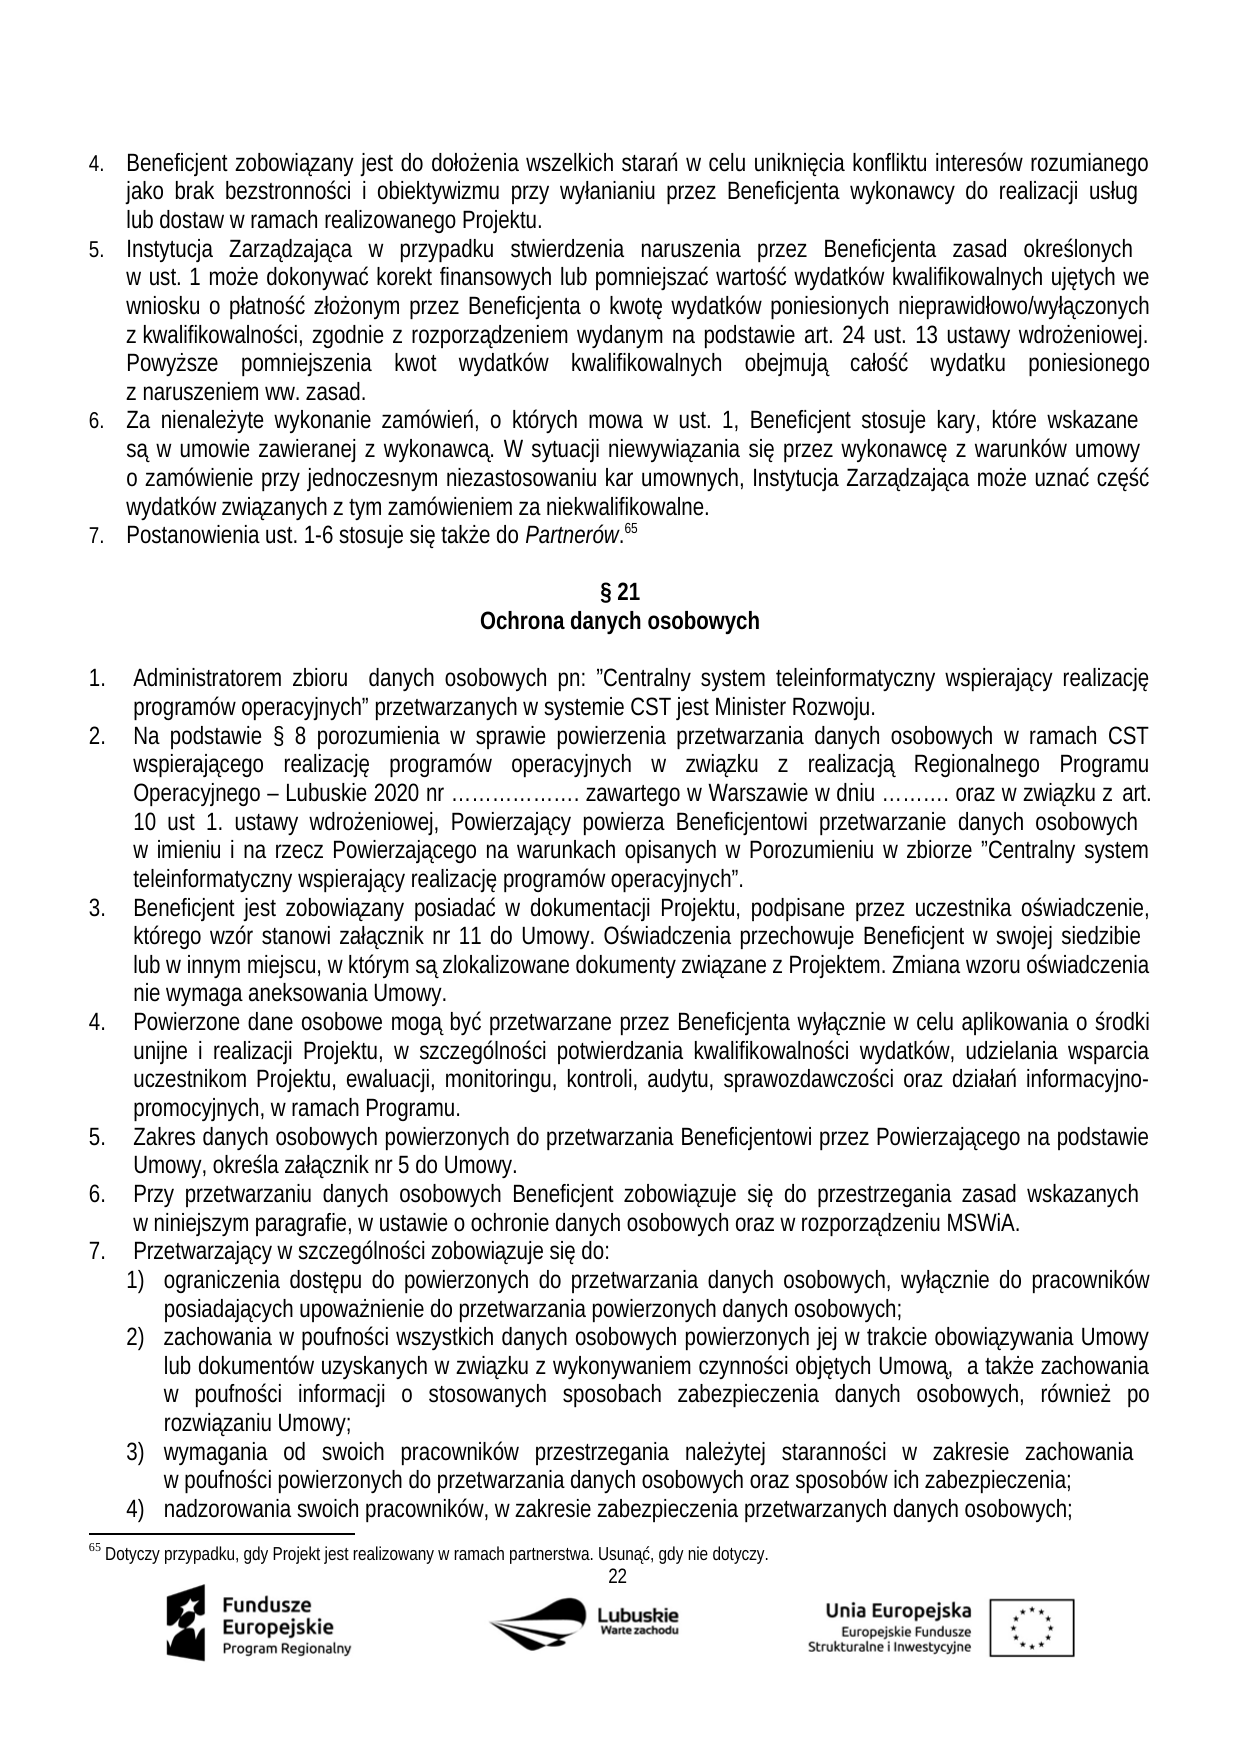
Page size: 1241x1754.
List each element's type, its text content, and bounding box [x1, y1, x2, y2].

list wymagania od swoich pracowników przestrzegania należytej staranności w zakresie zachowania w poufności powierzonych do przetwarzania danych osobowych oraz sposobów ich zabezpieczenia; [126, 1437, 1152, 1494]
list Powierzone dane osobowe mogą być przetwarzane przez Beneficjenta wyłącznie w celu aplikowania o środki unijne i realizacji Projektu, w szczególności potwierdzania kwalifikowalności wydatków, udzielania wsparcia uczestnikom Projektu, ewaluacji, monitoringu, kontroli, audytu, sprawozdawczości oraz działań informacyjno-promocyjnych, w ramach Programu. [89, 1007, 1152, 1122]
text Ochrona danych osobowych [89, 606, 1152, 635]
list Administratorem zbioru danych osobowych pn: ”Centralny system teleinformatyczny wspierający realizację programów operacyjnych” przetwarzanych w systemie CST jest Minister Rozwoju. [89, 663, 1152, 721]
list Na podstawie § 8 porozumienia w sprawie powierzenia przetwarzania danych osobowych w ramach CST wspierającego realizację programów operacyjnych w związku z realizacją Regionalnego Programu Operacyjnego – Lubuskie 2020 nr ………………. zawartego w Warszawie w dniu ………. oraz w związku z art. 10 ust 1. ustawy wdrożeniowej, Powierzający powierza Beneficjentowi przetwarzanie danych osobowych w imieniu i na rzecz Powierzającego na warunkach opisanych w Porozumieniu w zbiorze ”Centralny system teleinformatyczny wspierający realizację programów operacyjnych”. [89, 721, 1152, 892]
list Zakres danych osobowych powierzonych do przetwarzania Beneficjentowi przez Powierzającego na podstawie Umowy, określa załącznik nr 5 do Umowy. [89, 1122, 1152, 1179]
list Przy przetwarzaniu danych osobowych Beneficjent zobowiązuje się do przestrzegania zasad wskazanych w niniejszym paragrafie, w ustawie o ochronie danych osobowych oraz w rozporządzeniu MSWiA. [89, 1179, 1152, 1236]
list Przetwarzający w szczególności zobowiązuje się do: [89, 1236, 1152, 1265]
list nadzorowania swoich pracowników, w zakresie zabezpieczenia przetwarzanych danych osobowych; [126, 1494, 1152, 1523]
list Instytucja Zarządzająca w przypadku stwierdzenia naruszenia przez Beneficjenta zasad określonych w ust. 1 może dokonywać korekt finansowych lub pomniejszać wartość wydatków kwalifikowalnych ujętych we wniosku o płatność złożonym przez Beneficjenta o kwotę wydatków poniesionych nieprawidłowo/wyłączonych z kwalifikowalności, zgodnie z rozporządzeniem wydanym na podstawie art. 24 ust. 13 ustawy wdrożeniowej. Powyższe pomniejszenia kwot wydatków kwalifikowalnych obejmują całość wydatku poniesionego z naruszeniem ww. zasad. [89, 234, 1152, 406]
list Beneficjent zobowiązany jest do dołożenia wszelkich starań w celu uniknięcia konfliktu interesów rozumianego jako brak bezstronności i obiektywizmu przy wyłanianiu przez Beneficjenta wykonawcy do realizacji usług lub dostaw w ramach realizowanego Projektu. [89, 148, 1152, 234]
list ograniczenia dostępu do powierzonych do przetwarzania danych osobowych, wyłącznie do pracowników posiadających upoważnienie do przetwarzania powierzonych danych osobowych; [126, 1265, 1152, 1322]
list Beneficjent jest zobowiązany posiadać w dokumentacji Projektu, podpisane przez uczestnika oświadczenie, którego wzór stanowi załącznik nr 11 do Umowy. Oświadczenia przechowuje Beneficjent w swojej siedzibie lub w innym miejscu, w którym są zlokalizowane dokumenty związane z Projektem. Zmiana wzoru oświadczenia nie wymaga aneksowania Umowy. [89, 892, 1152, 1007]
text § 21 [89, 577, 1152, 606]
list Postanowienia ust. 1-6 stosuje się także do Partnerów. [89, 520, 1152, 549]
list Za nienależyte wykonanie zamówień, o których mowa w ust. 1, Beneficjent stosuje kary, które wskazane są w umowie zawieranej z wykonawcą. W sytuacji niewywiązania się przez wykonawcę z warunków umowy o zamówienie przy jednoczesnym niezastosowaniu kar umownych, Instytucja Zarządzająca może uznać część wydatków związanych z tym zamówieniem za niekwalifikowalne. [89, 406, 1152, 520]
list zachowania w poufności wszystkich danych osobowych powierzonych jej w trakcie obowiązywania Umowy lub dokumentów uzyskanych w związku z wykonywaniem czynności objętych Umową, a także zachowania w poufności informacji o stosowanych sposobach zabezpieczenia danych osobowych, również po rozwiązaniu Umowy; [126, 1322, 1152, 1437]
picture [147, 1564, 1093, 1681]
